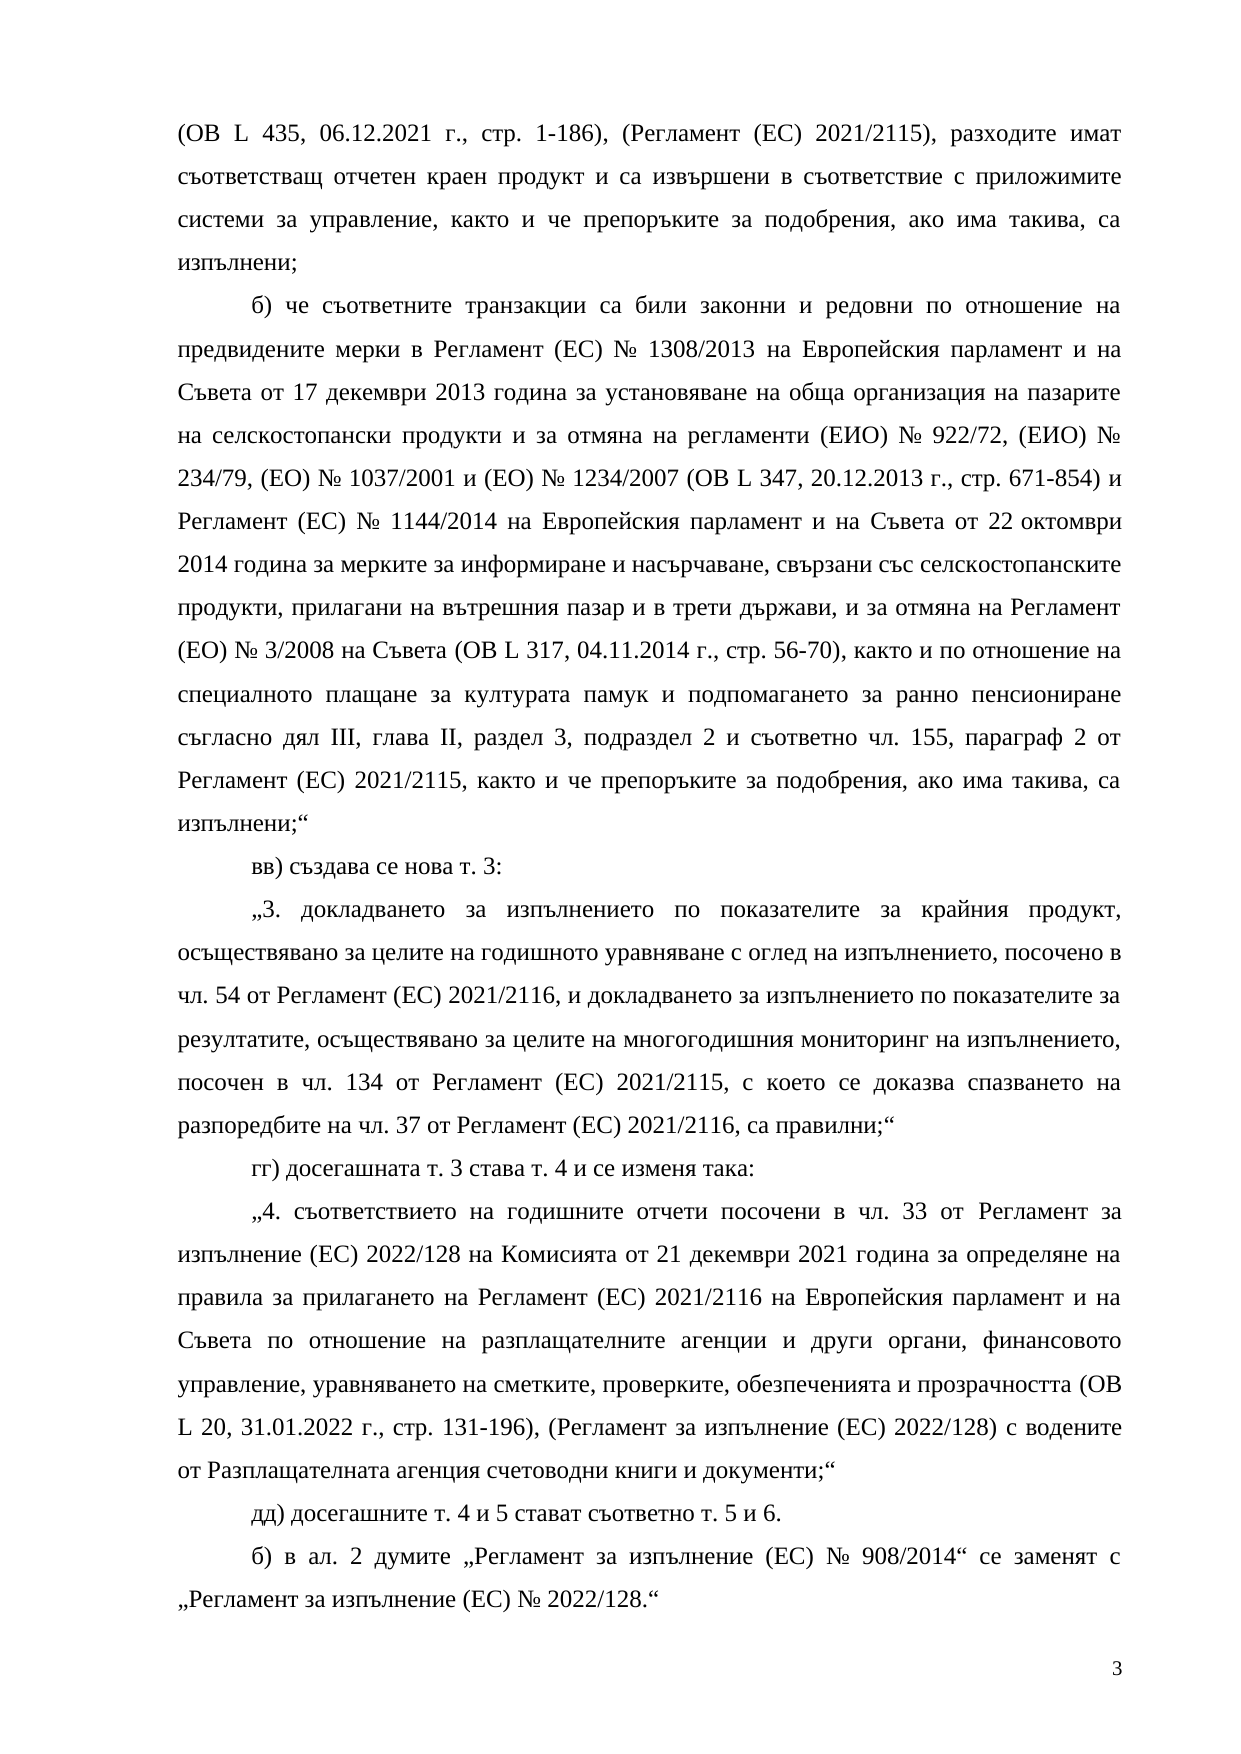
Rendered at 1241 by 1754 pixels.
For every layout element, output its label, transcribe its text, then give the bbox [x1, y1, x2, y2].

text „3. докладването за изпълнението по показателите за крайния продукт, осъществявано за целите на годишното уравняване с оглед на изпълнението, посочено в чл. 54 от Регламент (ЕС) 2021/2116, и докладването за изпълнението по показателите за резултатите, осъществявано за целите на многогодишния мониторинг на изпълнението, посочен в чл. 134 от Регламент (ЕС) 2021/2115, с което се доказва спазването на разпоредбите на чл. 37 от Регламент (ЕС) 2021/2116, са правилни;“ [177, 894, 1122, 1139]
text дд) досегашните т. 4 и 5 стават съответно т. 5 и 6. [177, 1498, 1122, 1527]
text б) в ал. 2 думите „Регламент за изпълнение (ЕС) № 908/2014“ се заменят с „Регламент за изпълнение (ЕС) № 2022/128.“ [177, 1541, 1122, 1613]
text б) че съответните транзакции са били законни и редовни по отношение на предвидените мерки в Регламент (ЕС) № 1308/2013 на Европейския парламент и на Съвета от 17 декември 2013 година за установяване на обща организация на пазарите на селскостопански продукти и за отмяна на регламенти (ЕИО) № 922/72, (ЕИО) № 234/79, (ЕО) № 1037/2001 и (ЕО) № 1234/2007 (ОВ L 347, 20.12.2013 г., стр. 671-854) и Регламент (ЕС) № 1144/2014 на Европейския парламент и на Съвета от 22 октомври 2014 година за мерките за информиране и насърчаване, свързани със селскостопанските продукти, прилагани на вътрешния пазар и в трети държави, и за отмяна на Регламент (ЕО) № 3/2008 на Съвета (ОВ L 317, 04.11.2014 г., стр. 56-70), както и по отношение на специалното плащане за културата памук и подпомагането за ранно пенсиониране съгласно дял III, глава II, раздел 3, подраздел 2 и съответно чл. 155, параграф 2 от Регламент (ЕС) 2021/2115, както и че препоръките за подобрения, ако има такива, са изпълнени;“ [177, 291, 1122, 837]
text „4. съответствието на годишните отчети посочени в чл. 33 от Регламент за изпълнение (ЕС) 2022/128 на Комисията от 21 декември 2021 година за определяне на правила за прилагането на Регламент (ЕС) 2021/2116 на Европейския парламент и на Съвета по отношение на разплащателните агенции и други органи, финансовото управление, уравняването на сметките, проверките, обезпеченията и прозрачността (ОВ L 20, 31.01.2022 г., стр. 131-196), (Регламент за изпълнение (ЕС) 2022/128) с водените от Разплащателната агенция счетоводни книги и документи;“ [177, 1196, 1122, 1484]
text вв) създава се нова т. 3: [177, 851, 1122, 880]
text гг) досегашната т. 3 става т. 4 и се изменя така: [177, 1153, 1122, 1182]
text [177, 118, 1122, 276]
